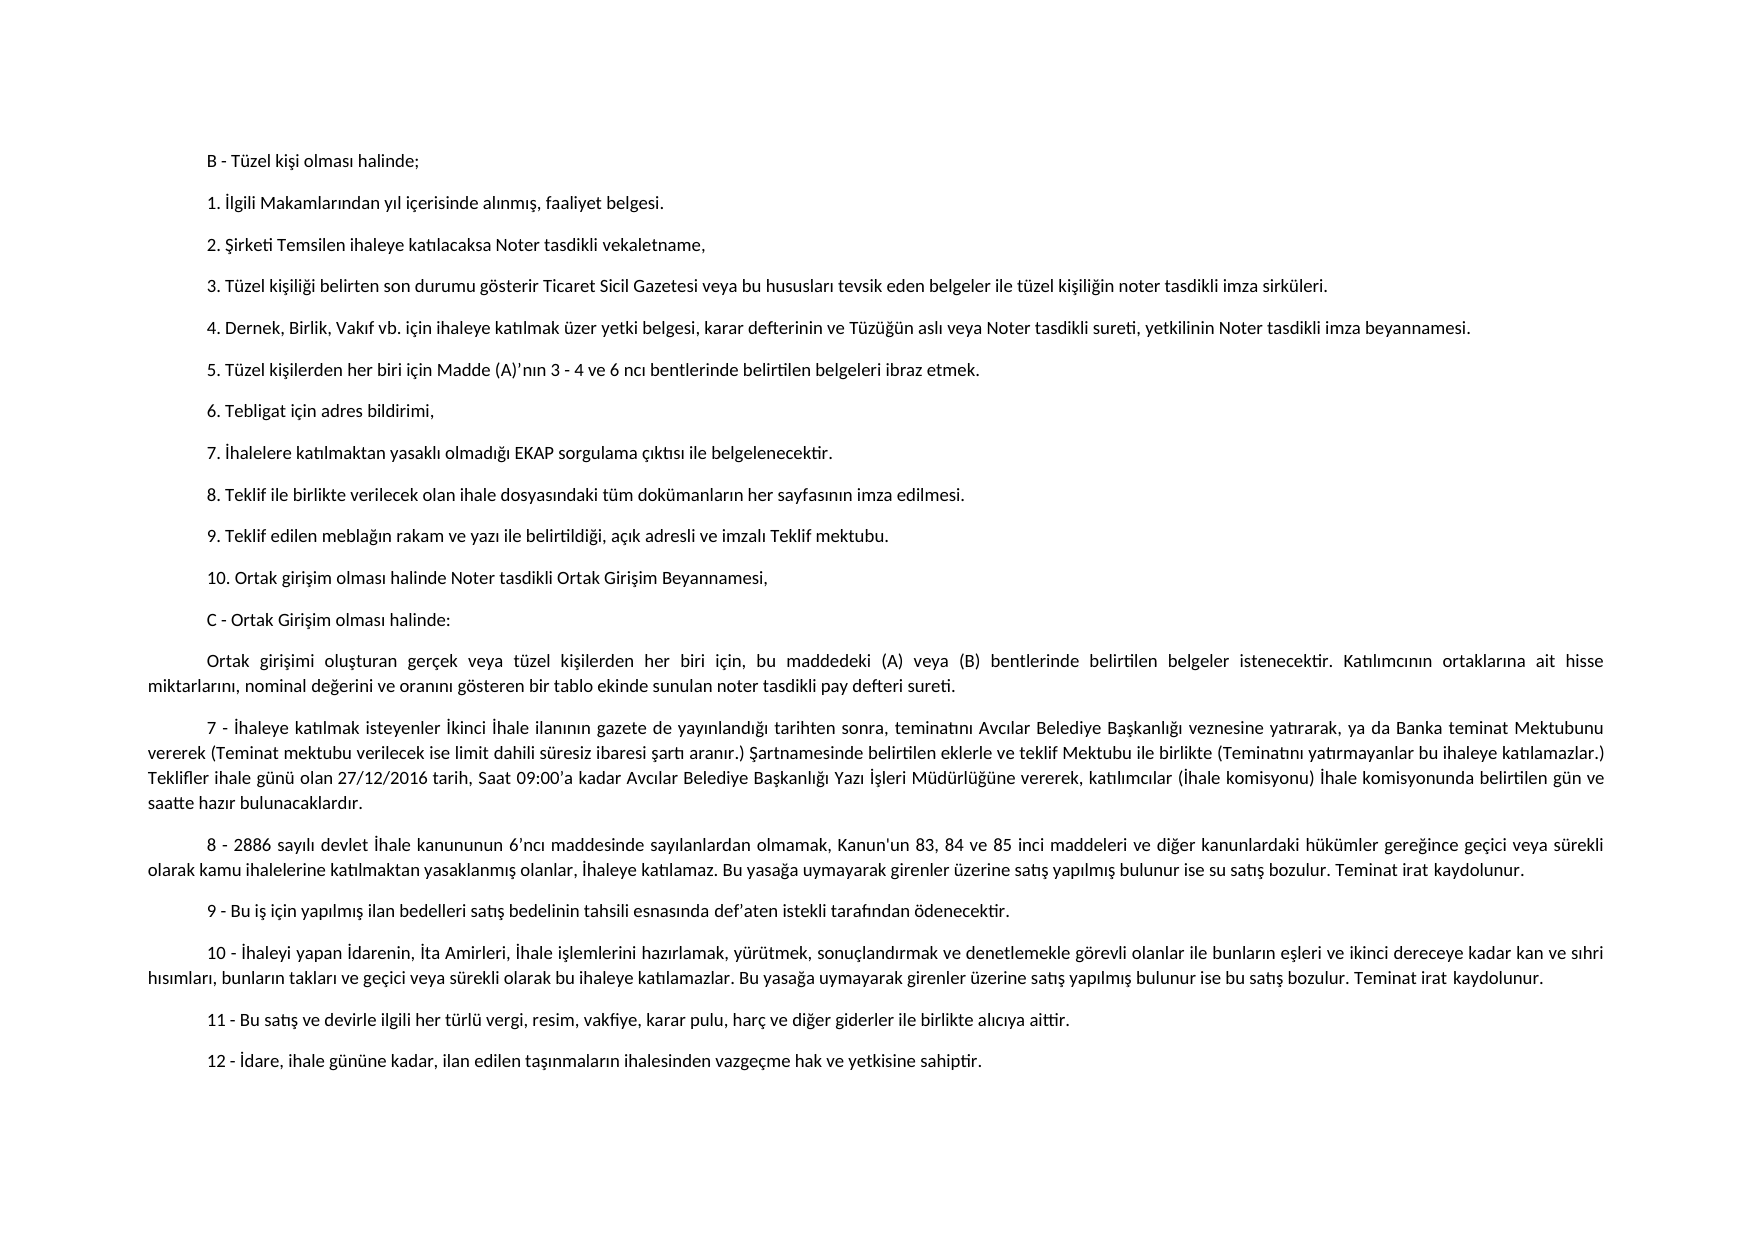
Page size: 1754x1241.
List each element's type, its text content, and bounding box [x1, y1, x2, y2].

text 9. Teklif edilen meblağın rakam ve yazı ile belirtildiği, açık adresli ve imzalı Teklif mektubu. [148, 523, 1606, 548]
text 9 - Bu iş için yapılmış ilan bedelleri satış bedelinin tahsili esnasında def’aten istekli tarafından ödenecektir. [148, 898, 1606, 923]
text 7. İhalelere katılmaktan yasaklı olmadığı EKAP sorgulama çıktısı ile belgelenecektir. [148, 439, 1606, 464]
text 1. İlgili Makamlarından yıl içerisinde alınmış, faaliyet belgesi. [148, 189, 1606, 214]
text 11 - Bu satış ve devirle ilgili her türlü vergi, resim, vakfiye, karar pulu, harç ve diğer giderler ile birlikte alıcıya aittir. [148, 1006, 1606, 1031]
text 4. Dernek, Birlik, Vakıf vb. için ihaleye katılmak üzer yetki belgesi, karar defterinin ve Tüzüğün aslı veya Noter tasdikli sureti, yetkilinin Noter tasdikli imza beyannamesi. [148, 314, 1606, 339]
text B - Tüzel kişi olması halinde; [148, 148, 1606, 173]
text 10 - İhaleyi yapan İdarenin, İta Amirleri, İhale işlemlerini hazırlamak, yürütmek, sonuçlandırmak ve denetlemekle görevli olanlar ile bunların eşleri ve ikinci dereceye kadar kan ve sıhri hısımları, bunların takları ve geçici veya sürekli olarak bu ihaleye katılamazlar. Bu yasağa uymayarak girenler üzerine satış yapılmış bulunur ise bu satış bozulur. Teminat irat kaydolunur. [148, 939, 1606, 989]
text Ortak girişimi oluşturan gerçek veya tüzel kişilerden her biri için, bu maddedeki (A) veya (B) bentlerinde belirtilen belgeler istenecektir. Katılımcının ortaklarına ait hisse miktarlarını, nominal değerini ve oranını gösteren bir tablo ekinde sunulan noter tasdikli pay defteri sureti. [148, 648, 1606, 698]
text 8. Teklif ile birlikte verilecek olan ihale dosyasındaki tüm dokümanların her sayfasının imza edilmesi. [148, 481, 1606, 506]
text C - Ortak Girişim olması halinde: [148, 606, 1606, 631]
text 3. Tüzel kişiliği belirten son durumu gösterir Ticaret Sicil Gazetesi veya bu hususları tevsik eden belgeler ile tüzel kişiliğin noter tasdikli imza sirküleri. [148, 273, 1606, 298]
text 2. Şirketi Temsilen ihaleye katılacaksa Noter tasdikli vekaletname, [148, 231, 1606, 256]
text 10. Ortak girişim olması halinde Noter tasdikli Ortak Girişim Beyannamesi, [148, 564, 1606, 589]
text 6. Tebligat için adres bildirimi, [148, 398, 1606, 423]
text 5. Tüzel kişilerden her biri için Madde (A)’nın 3 - 4 ve 6 ncı bentlerinde belirtilen belgeleri ibraz etmek. [148, 356, 1606, 381]
text 7 - İhaleye katılmak isteyenler İkinci İhale ilanının gazete de yayınlandığı tarihten sonra, teminatını Avcılar Belediye Başkanlığı veznesine yatırarak, ya da Banka teminat Mektubunu vererek (Teminat mektubu verilecek ise limit dahili süresiz ibaresi şartı aranır.) Şartnamesinde belirtilen eklerle ve teklif Mektubu ile birlikte (Teminatını yatırmayanlar bu ihaleye katılamazlar.) Teklifler ihale günü olan 27/12/2016 tarih, Saat 09:00’a kadar Avcılar Belediye Başkanlığı Yazı İşleri Müdürlüğüne vererek, katılımcılar (İhale komisyonu) İhale komisyonunda belirtilen gün ve saatte hazır bulunacaklardır. [148, 714, 1606, 814]
text 8 - 2886 sayılı devlet İhale kanununun 6’ncı maddesinde sayılanlardan olmamak, Kanun'un 83, 84 ve 85 inci maddeleri ve diğer kanunlardaki hükümler gereğince geçici veya sürekli olarak kamu ihalelerine katılmaktan yasaklanmış olanlar, İhaleye katılamaz. Bu yasağa uymayarak girenler üzerine satış yapılmış bulunur ise su satış bozulur. Teminat irat kaydolunur. [148, 831, 1606, 881]
text 12 - İdare, ihale gününe kadar, ilan edilen taşınmaların ihalesinden vazgeçme hak ve yetkisine sahiptir. [148, 1048, 1606, 1073]
